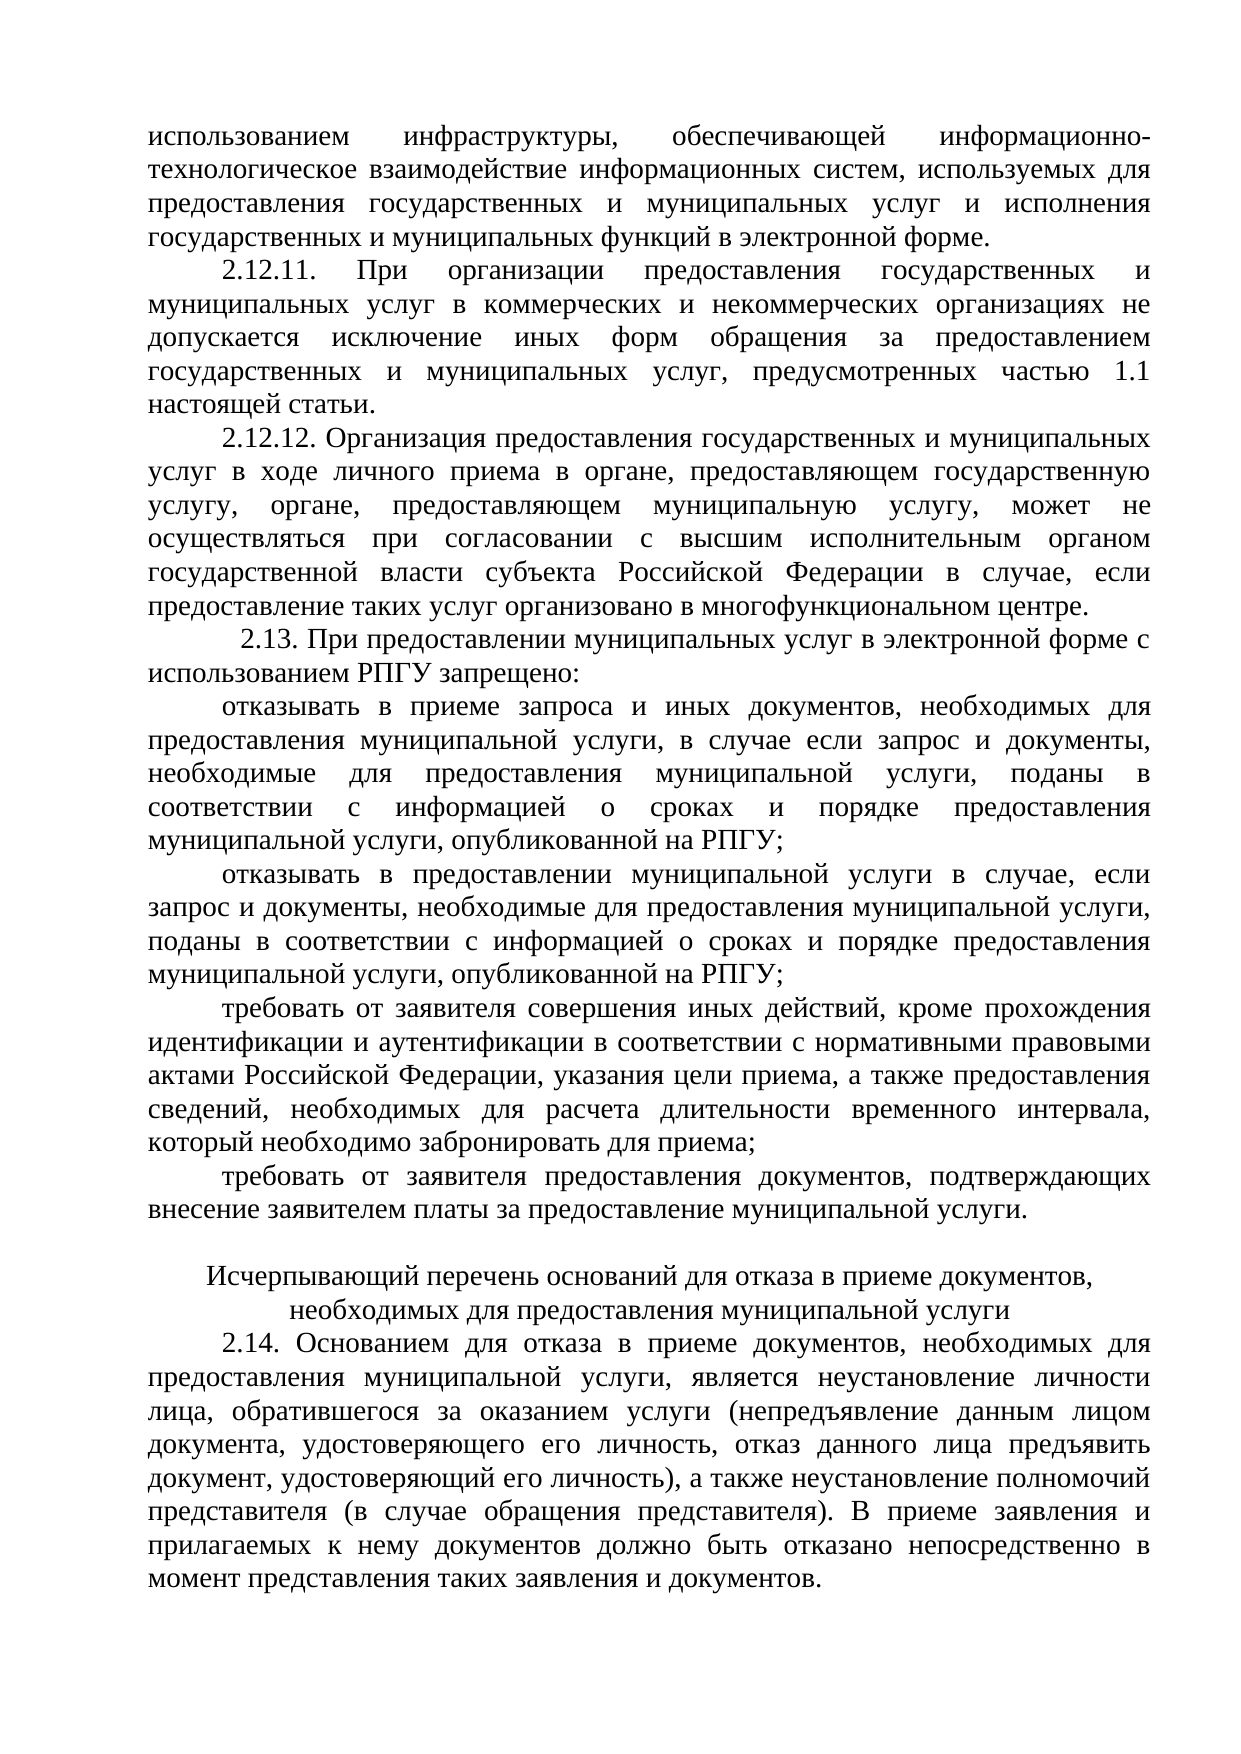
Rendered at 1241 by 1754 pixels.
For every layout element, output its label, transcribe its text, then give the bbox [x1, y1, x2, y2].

text 2.14. Основанием для отказа в приеме документов, необходимых для предоставления муниципальной услуги, является неустановление личности лица, обратившегося за оказанием услуги (непредъявление данным лицом документа, удостоверяющего его личность, отказ данного лица предъявить документ, удостоверяющий его личность), а также неустановление полномочий представителя (в случае обращения представителя). В приеме заявления и прилагаемых к нему документов должно быть отказано непосредственно в момент представления таких заявления и документов. [148, 1326, 1152, 1594]
text требовать от заявителя предоставления документов, подтверждающих внесение заявителем платы за предоставление муниципальной услуги. [148, 1158, 1152, 1225]
text 2.13. При предоставлении муниципальных услуг в электронной форме с использованием РПГУ запрещено: [148, 621, 1152, 688]
text 2.12.12. Организация предоставления государственных и муниципальных услуг в ходе личного приема в органе, предоставляющем государственную услугу, органе, предоставляющем муниципальную услугу, может не осуществляться при согласовании с высшим исполнительным органом государственной власти субъекта Российской Федерации в случае, если предоставление таких услуг организовано в многофункциональном центре. [148, 420, 1152, 621]
text требовать от заявителя совершения иных действий, кроме прохождения идентификации и аутентификации в соответствии с нормативными правовыми актами Российской Федерации, указания цели приема, а также предоставления сведений, необходимых для расчета длительности временного интервала, который необходимо забронировать для приема; [148, 990, 1152, 1158]
text отказывать в предоставлении муниципальной услуги в случае, если запрос и документы, необходимые для предоставления муниципальной услуги, поданы в соответствии с информацией о сроках и порядке предоставления муниципальной услуги, опубликованной на РПГУ; [148, 856, 1152, 990]
text Исчерпывающий перечень оснований для отказа в приеме документов, необходимых для предоставления муниципальной услуги [148, 1258, 1152, 1326]
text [148, 118, 1152, 252]
text 2.12.11. При организации предоставления государственных и муниципальных услуг в коммерческих и некоммерческих организациях не допускается исключение иных форм обращения за предоставлением государственных и муниципальных услуг, предусмотренных частью 1.1 настоящей статьи. [148, 252, 1152, 420]
text отказывать в приеме запроса и иных документов, необходимых для предоставления муниципальной услуги, в случае если запрос и документы, необходимые для предоставления муниципальной услуги, поданы в соответствии с информацией о сроках и порядке предоставления муниципальной услуги, опубликованной на РПГУ; [148, 688, 1152, 856]
